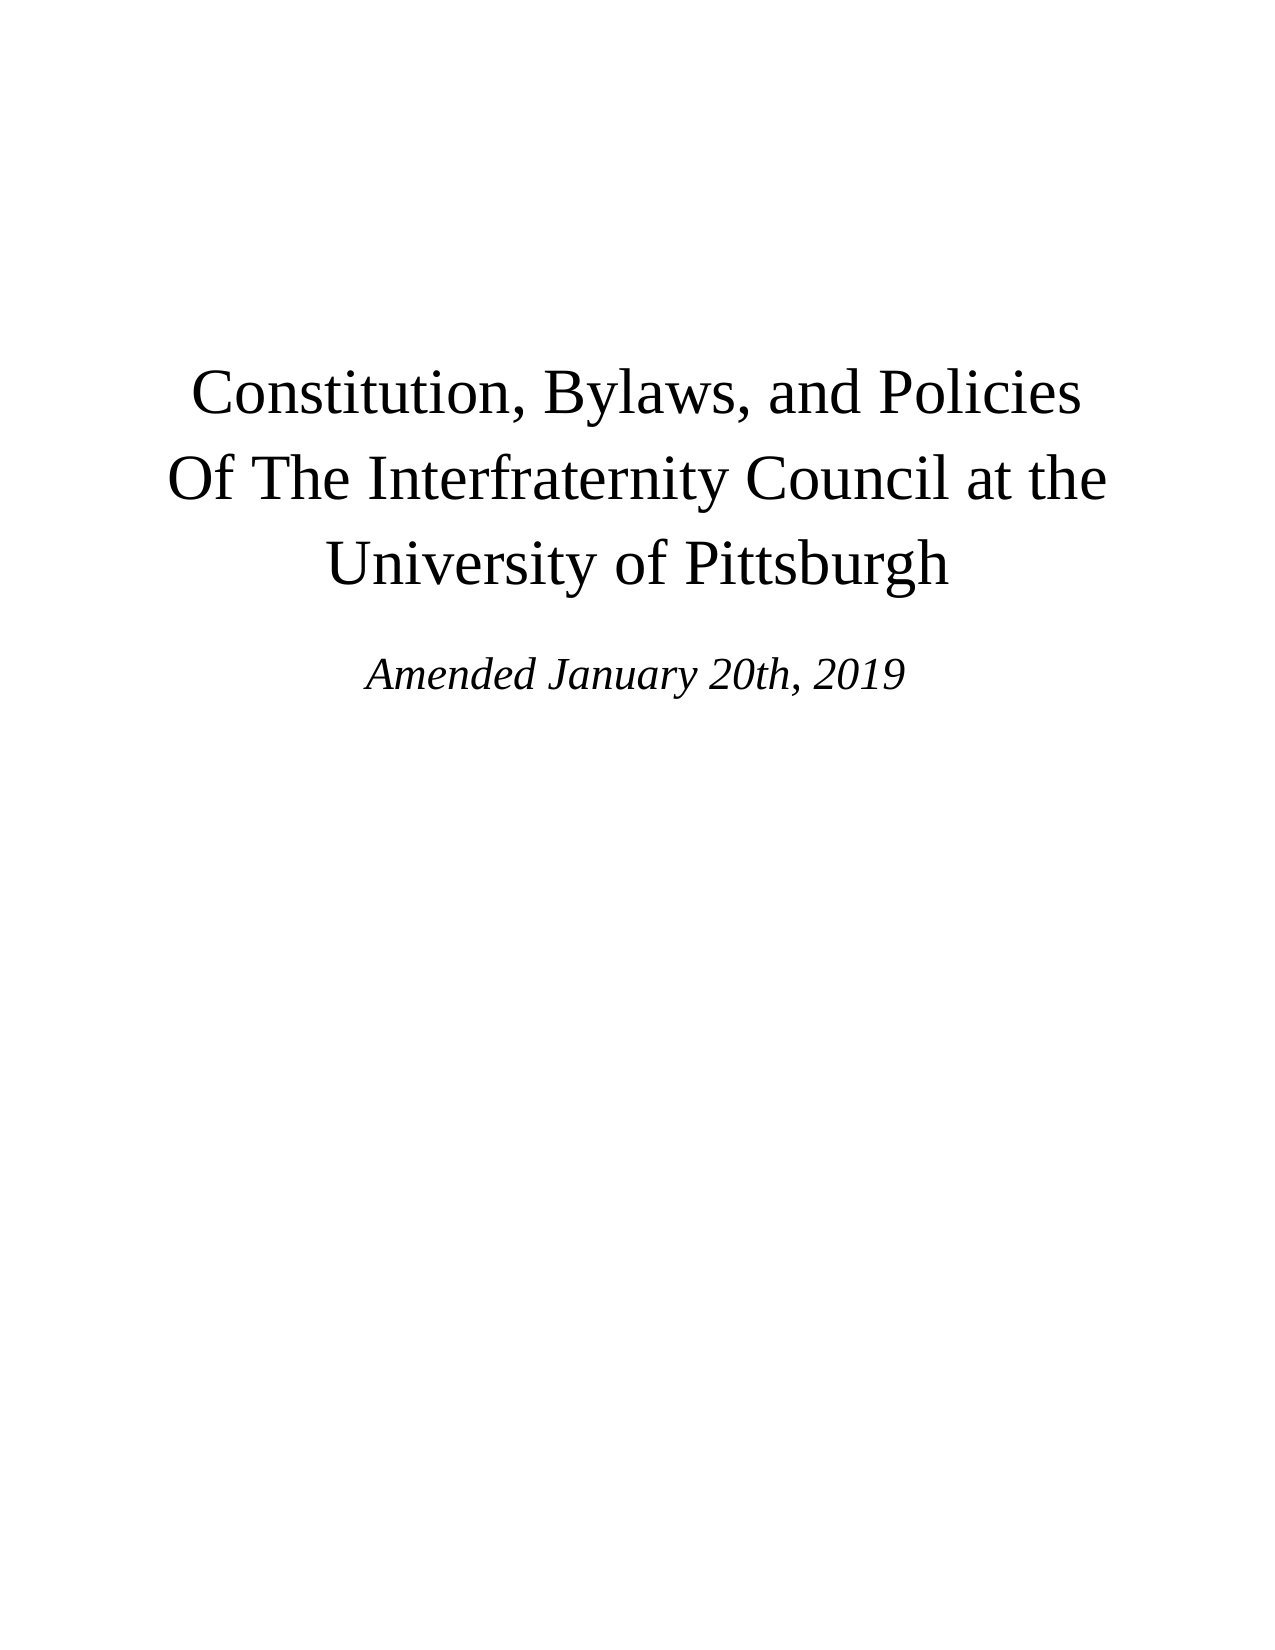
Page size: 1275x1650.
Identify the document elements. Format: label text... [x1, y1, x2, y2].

title Constitution, Bylaws, and Policies Of The Interfraternity Council at the University of Pittsburgh [150, 353, 1125, 598]
subtitle Amended January 20th, 2019 [150, 647, 1125, 700]
